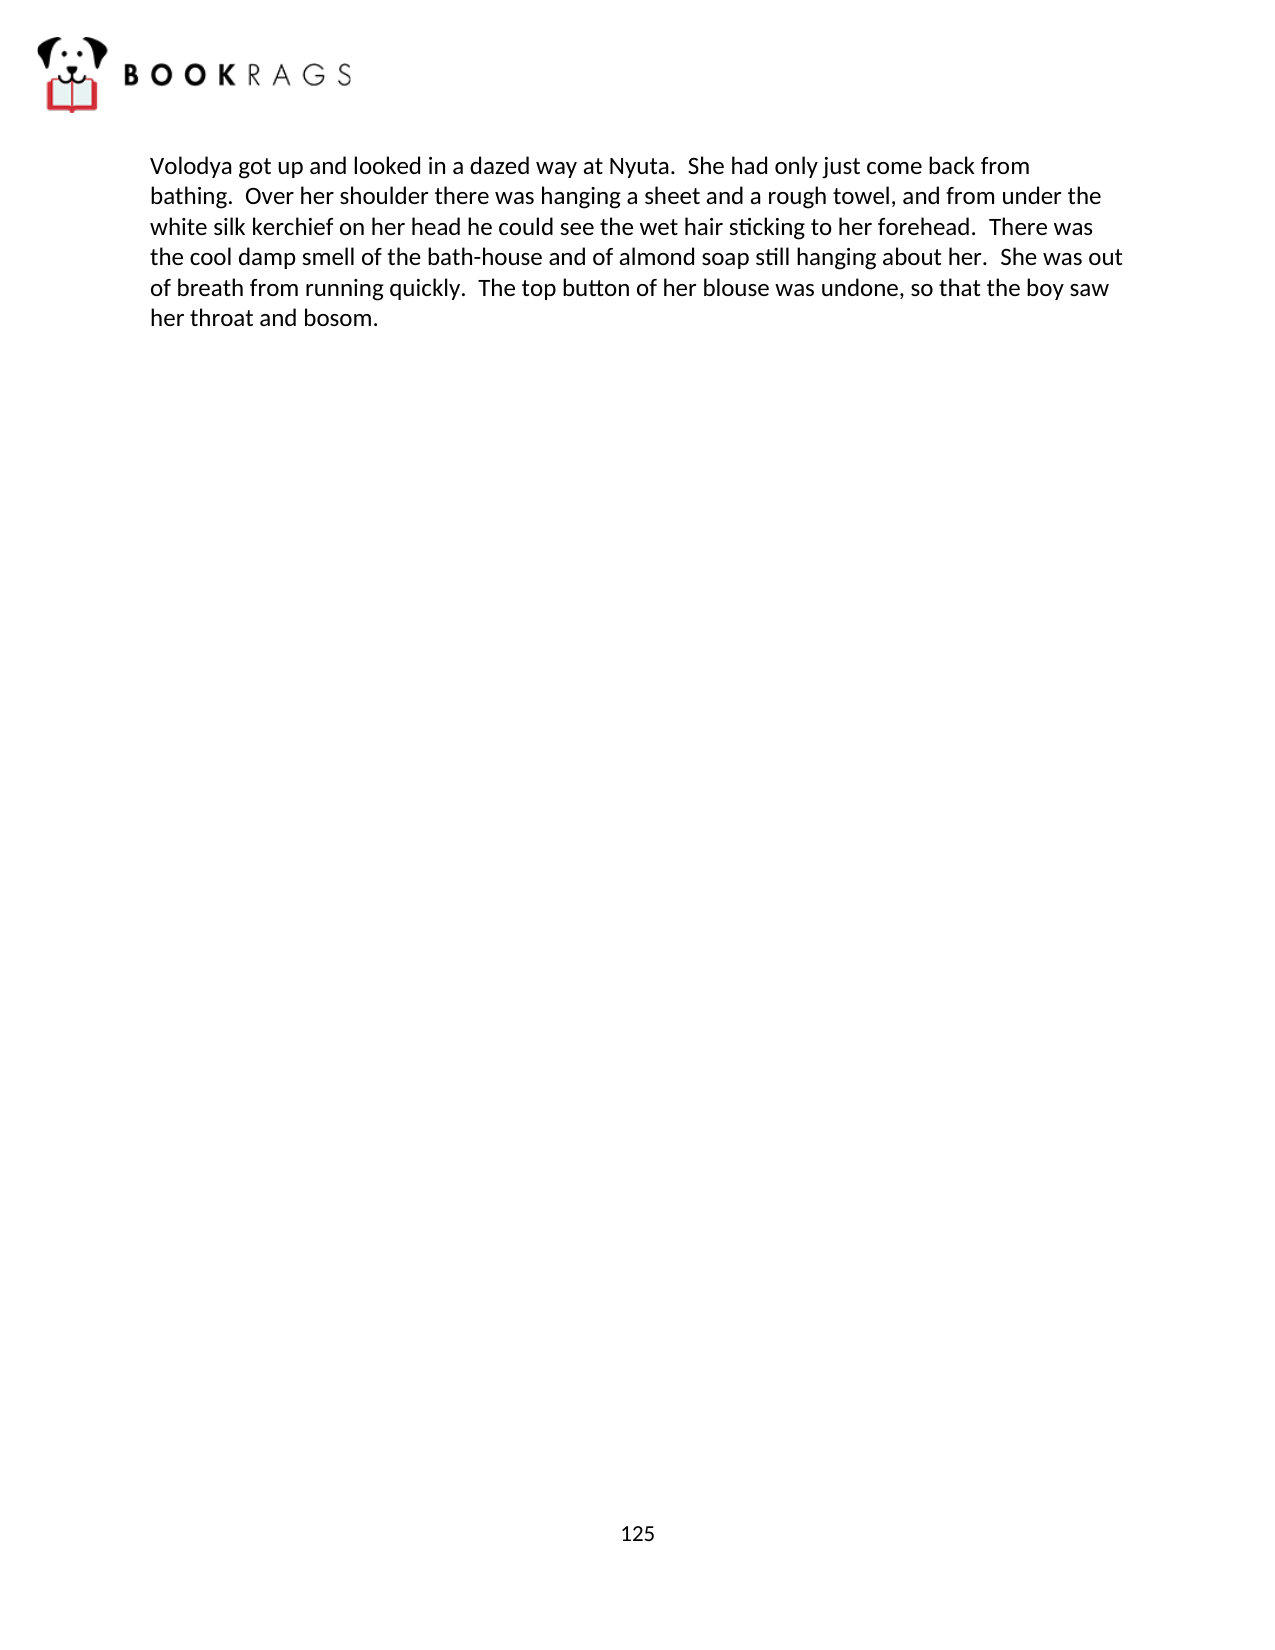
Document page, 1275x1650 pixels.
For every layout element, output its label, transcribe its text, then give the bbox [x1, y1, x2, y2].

picture [37, 37, 351, 113]
text Volodya got up and looked in a dazed way at Nyuta. She had only just come back from bathing. Over her shoulder there was hanging a sheet and a rough towel, and from under the white silk kerchief on her head he could see the wet hair sticking to her forehead. There was the cool damp smell of the bath-house and of almond soap still hanging about her. She was out of breath from running quickly. The top button of her blouse was undone, so that the boy saw her throat and bosom. [150, 150, 1125, 333]
